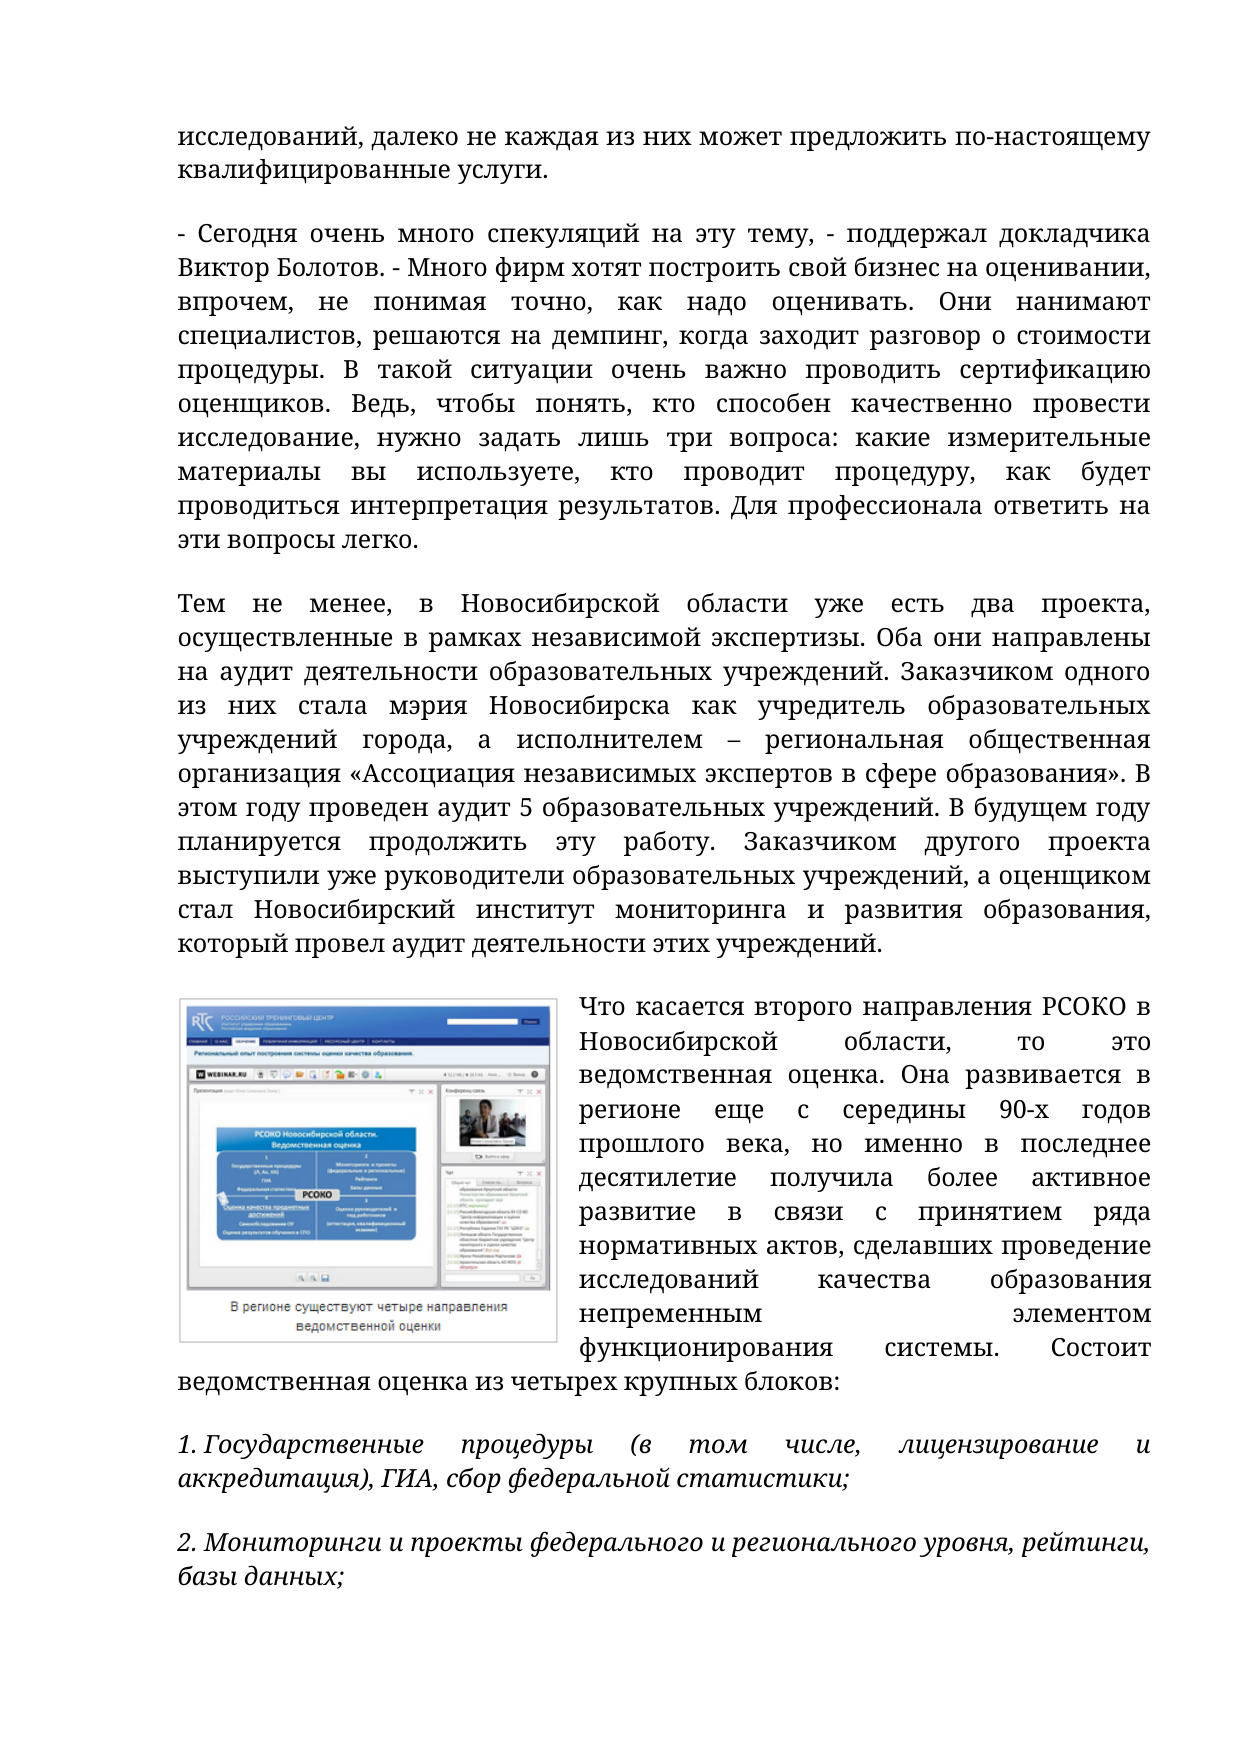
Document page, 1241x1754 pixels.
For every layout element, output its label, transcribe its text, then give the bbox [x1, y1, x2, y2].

text 2. Мониторинги и проекты федерального и регионального уровня, рейтинги, базы данных; [177, 1524, 1152, 1592]
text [177, 118, 1152, 186]
text Тем не менее, в Новосибирской области уже есть два проекта, осуществленные в рамках независимой экспертизы. Оба они направлены на аудит деятельности образовательных учреждений. Заказчиком одного из них стала мэрия Новосибирска как учредитель образовательных учреждений города, а исполнителем – региональная общественная организация «Ассоциация независимых экспертов в сфере образования». В этом году проведен аудит 5 образовательных учреждений. В будущем году планируется продолжить эту работу. Заказчиком другого проекта выступили уже руководители образовательных учреждений, а оценщиком стал Новосибирский институт мониторинга и развития образования, который провел аудит деятельности этих учреждений. [177, 585, 1152, 960]
picture [177, 996, 560, 1344]
text 1. Государственные процедуры (в том числе, лицензирование и аккредитация), ГИА, сбор федеральной статистики; [177, 1427, 1152, 1495]
text - Сегодня очень много спекуляций на эту тему, - поддержал докладчика Виктор Болотов. - Много фирм хотят построить свой бизнес на оценивании, впрочем, не понимая точно, как надо оценивать. Они нанимают специалистов, решаются на демпинг, когда заходит разговор о стоимости процедуры. В такой ситуации очень важно проводить сертификацию оценщиков. Ведь, чтобы понять, кто способен качественно провести исследование, нужно задать лишь три вопроса: какие измерительные материалы вы используете, кто проводит процедуру, как будет проводиться интерпретация результатов. Для профессионала ответить на эти вопросы легко. [177, 215, 1152, 556]
